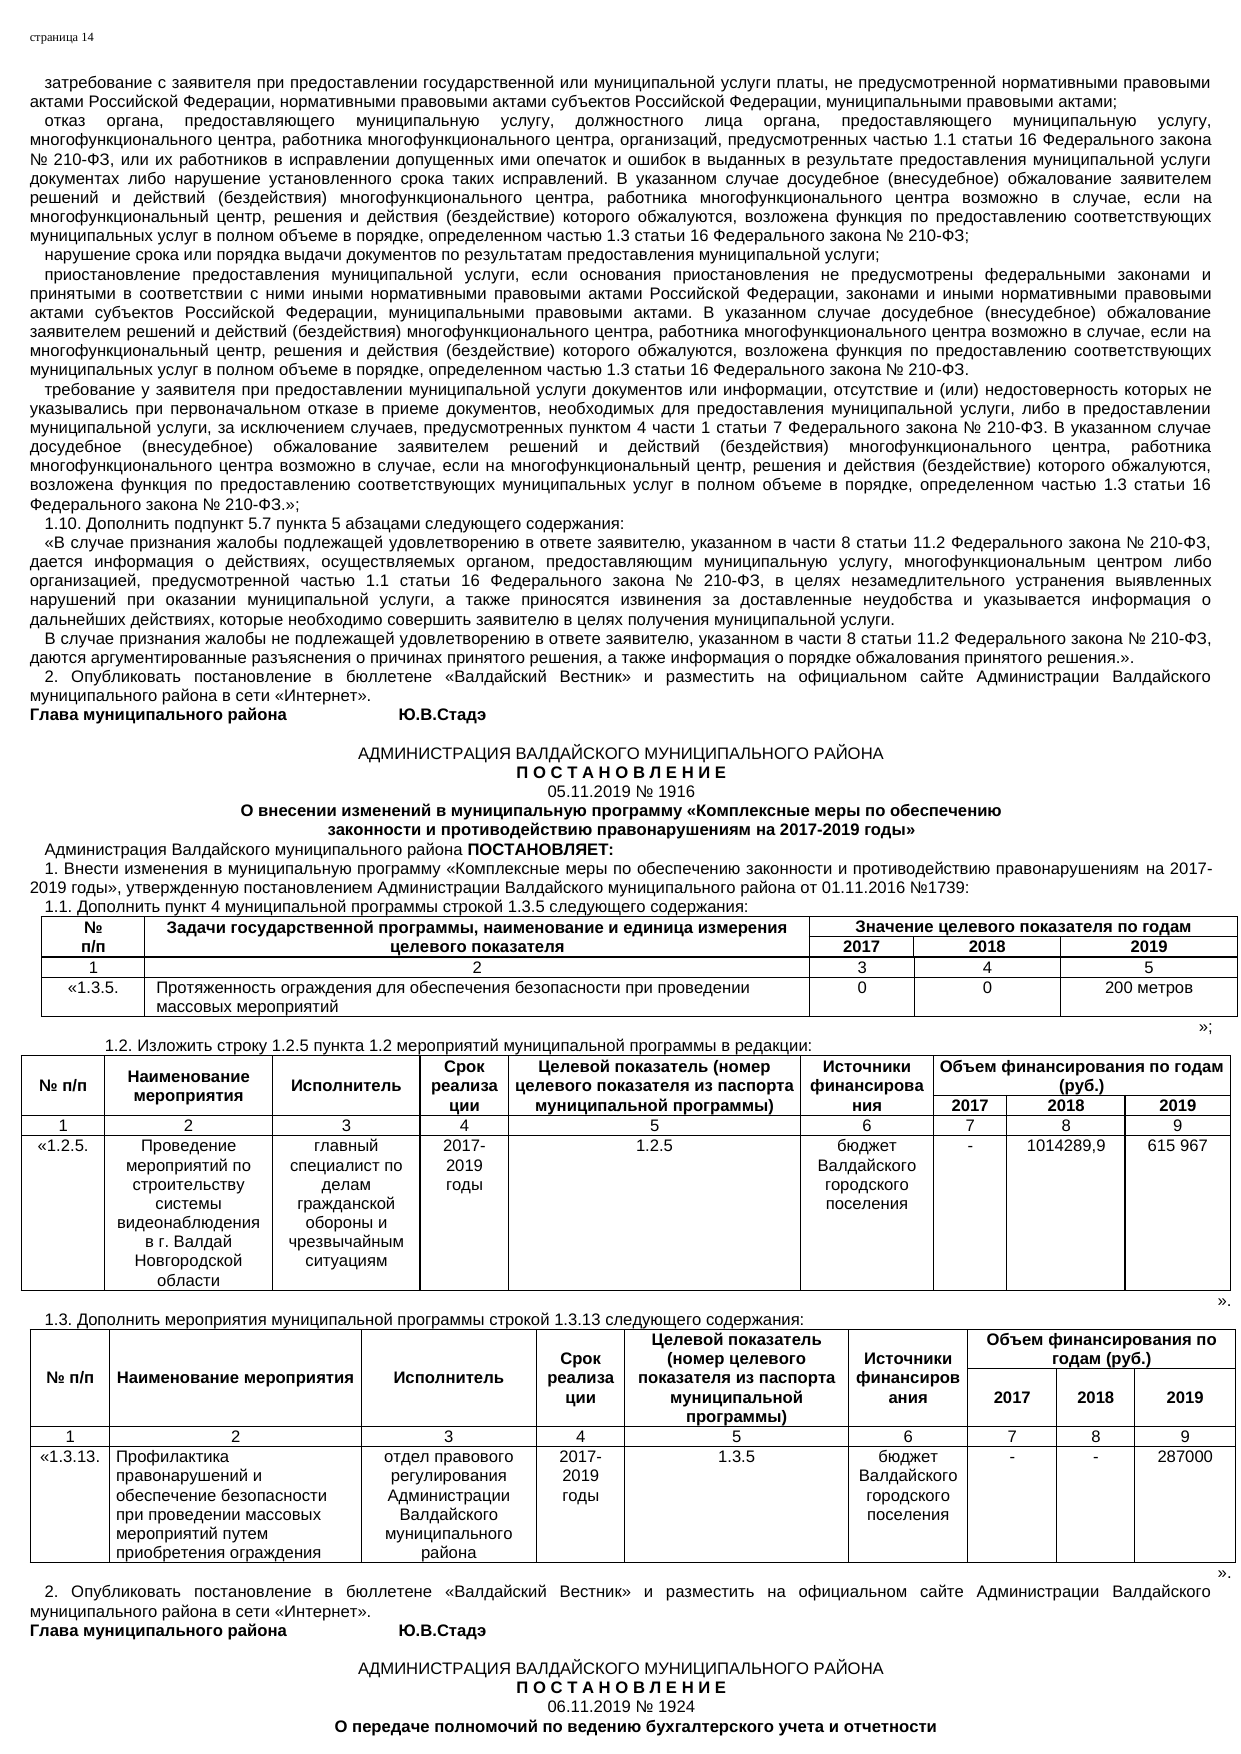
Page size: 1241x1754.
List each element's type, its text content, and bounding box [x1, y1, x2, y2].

table_header Объем финансирования по годам (руб.) [968, 1330, 1235, 1368]
table_header Исполнитель [362, 1330, 536, 1426]
table_cell Проведение мероприятий по строительству системы видеонаблюдения в г. Валдай Новгородской области [105, 1136, 272, 1289]
table_cell 0 [915, 978, 1060, 1016]
table_header Значение целевого показателя по годам [810, 917, 1237, 936]
table_cell 5 [1061, 958, 1237, 977]
subtitle П О С Т А Н О В Л Е Н И Е [29, 763, 1212, 782]
table_header Срок реализации [421, 1056, 508, 1115]
table_cell 8 [1057, 1427, 1134, 1446]
subtitle П О С Т А Н О В Л Е Н И Е [29, 1678, 1212, 1697]
table_cell Протяженность ограждения для обеспечения безопасности при проведении массовых мероприятий [145, 978, 809, 1016]
table_cell бюджет Валдайского городского поселения [849, 1447, 967, 1562]
text нарушение срока или порядка выдачи документов по результатам предоставления муниципальной услуги; [29, 245, 1212, 264]
text 06.11.2019 № 1924 [29, 1697, 1212, 1716]
table_header Срок реализации [537, 1330, 624, 1426]
text О передаче полномочий по ведению бухгалтерского учета и отчетности [103, 1716, 1168, 1736]
text «В случае признания жалобы подлежащей удовлетворению в ответе заявителю, указанном в части 8 статьи 11.2 Федерального закона № 210-ФЗ, дается информация о действиях, осуществляемых органом, предоставляющим муниципальную услугу, многофункциональным центром либо организацией, предусмотренной частью 1.1 статьи 16 Федерального закона № 210-ФЗ, в целях незамедлительного устранения выявленных нарушений при оказании муниципальной услуги, а также приносятся извинения за доставленные неудобства и указывается информация о дальнейших действиях, которые необходимо совершить заявителю в целях получения муниципальной услуги. [29, 533, 1212, 628]
table_cell 2019 [1126, 1096, 1230, 1115]
table_cell отдел правового регулирования Администрации Валдайского муниципального района [362, 1447, 536, 1562]
text законности и противодействию правонарушениям на 2017-2019 годы» [29, 820, 1213, 839]
table_header Источники финансирования [849, 1330, 967, 1426]
table_cell 2 [145, 958, 809, 977]
table_cell 4 [915, 958, 1060, 977]
table_cell 5 [625, 1427, 848, 1446]
text 05.11.2019 № 1916 [29, 782, 1212, 801]
text »; [29, 1017, 1212, 1036]
table_cell главный специалист по делам гражданской обороны и чрезвычайным ситуациям [273, 1136, 419, 1289]
text 1.1. Дополнить пункт 4 муниципальной программы строкой 1.3.5 следующего содержания: [29, 897, 1212, 916]
table_cell 4 [421, 1116, 508, 1135]
text ». [839, 1563, 1231, 1582]
table_cell - [1057, 1447, 1134, 1562]
table_cell 2018 [1057, 1369, 1134, 1426]
table_cell 9 [1126, 1116, 1230, 1135]
table_cell 2018 [1007, 1096, 1124, 1115]
text 2. Опубликовать постановление в бюллетене «Валдайский Вестник» и разместить на официальном сайте Администрации Валдайского муниципального района в сети «Интернет». [29, 667, 1212, 705]
table_header Исполнитель [273, 1056, 419, 1115]
table_header Объем финансирования по годам (руб.) [934, 1056, 1230, 1095]
table_cell - [934, 1136, 1006, 1289]
text 1. Внести изменения в муниципальную программу «Комплексные меры по обеспечению законности и противодействию правонарушениям на 2017-2019 годы», утвержденную постановлением Администрации Валдайского муниципального района от 01.11.2016 №1739: [29, 858, 1212, 897]
table_header Источники финансирования [801, 1056, 933, 1115]
table_cell 7 [968, 1427, 1056, 1446]
table_cell 2017 [934, 1096, 1006, 1115]
text Глава муниципального района Ю.В.Стадэ [29, 705, 1212, 724]
table_cell 0 [810, 978, 914, 1016]
table_cell 1.2.5 [509, 1136, 800, 1289]
table_cell 1 [22, 1116, 104, 1135]
table_header Целевой показатель (номер целевого показателя из паспорта муниципальной программы) [509, 1056, 800, 1115]
text 1.10. Дополнить подпункт 5.7 пункта 5 абзацами следующего содержания: [29, 513, 1212, 533]
table_cell «1.3.5. [42, 978, 144, 1016]
table_cell 8 [1007, 1116, 1124, 1135]
table_header Задачи государственной программы, наименование и единица измерения целевого показателя [145, 917, 809, 956]
text О внесении изменений в муниципальную программу «Комплексные меры по обеспечению [29, 801, 1213, 820]
table_cell 9 [1135, 1427, 1235, 1446]
table_cell 2017 [810, 937, 913, 956]
table_cell 2017 [968, 1369, 1056, 1426]
table_cell 1.3.5 [625, 1447, 848, 1562]
table_cell 287000 [1135, 1447, 1235, 1562]
table_header Наименование мероприятия [105, 1056, 272, 1115]
table_cell 3 [362, 1427, 536, 1446]
table_cell 1 [31, 1427, 109, 1446]
table_header Целевой показатель (номер целевого показателя из паспорта муниципальной программы) [625, 1330, 848, 1426]
table_cell 615 967 [1126, 1136, 1230, 1289]
text затребование с заявителя при предоставлении государственной или муниципальной услуги платы, не предусмотренной нормативными правовыми актами Российской Федерации, нормативными правовыми актами субъектов Российской Федерации, муниципальными правовыми актами; [29, 73, 1212, 111]
text требование у заявителя при предоставлении муниципальной услуги документов или информации, отсутствие и (или) недостоверность которых не указывались при первоначальном отказе в приеме документов, необходимых для предоставления муниципальной услуги, либо в предоставлении муниципальной услуги, за исключением случаев, предусмотренных пунктом 4 части 1 статьи 7 Федерального закона № 210-ФЗ. В указанном случае досудебное (внесудебное) обжалование заявителем решений и действий (бездействия) многофункционального центра, работника многофункционального центра возможно в случае, если на многофункциональный центр, решения и действия (бездействие) которого обжалуются, возложена функция по предоставлению соответствующих муниципальных услуг в полном объеме в порядке, определенном частью 1.3 статьи 16 Федерального закона № 210-ФЗ.»; [29, 379, 1212, 513]
table_cell бюджет Валдайского городского поселения [801, 1136, 933, 1289]
table_header № п/п [22, 1056, 104, 1115]
table_cell 200 метров [1061, 978, 1237, 1016]
table_cell 3 [810, 958, 914, 977]
table_cell 6 [801, 1116, 933, 1135]
table_cell 3 [273, 1116, 419, 1135]
text 1.2. Изложить строку 1.2.5 пункта 1.2 мероприятий муниципальной программы в редакции: [29, 1036, 1212, 1055]
table_cell 2019 [1061, 937, 1237, 956]
table_cell 7 [934, 1116, 1006, 1135]
subtitle АДМИНИСТРАЦИЯ ВАЛДАЙСКОГО МУНИЦИПАЛЬНОГО РАЙОНА [29, 743, 1212, 763]
table_cell 2018 [914, 937, 1060, 956]
text Глава муниципального района Ю.В.Стадэ [29, 1621, 1212, 1640]
text 2. Опубликовать постановление в бюллетене «Валдайский Вестник» и разместить на официальном сайте Администрации Валдайского муниципального района в сети «Интернет». [29, 1582, 1212, 1621]
subtitle АДМИНИСТРАЦИЯ ВАЛДАЙСКОГО МУНИЦИПАЛЬНОГО РАЙОНА [29, 1659, 1212, 1678]
table_cell 5 [509, 1116, 800, 1135]
text Администрация Валдайского муниципального района ПОСТАНОВЛЯЕТ: [29, 839, 1212, 858]
text 1.3. Дополнить мероприятия муниципальной программы строкой 1.3.13 следующего содержания: [29, 1310, 1212, 1329]
table_cell 2 [110, 1427, 361, 1446]
table_cell 2017- 2019 годы [537, 1447, 624, 1562]
table_cell «1.3.13. [31, 1447, 109, 1562]
text отказ органа, предоставляющего муниципальную услугу, должностного лица органа, предоставляющего муниципальную услугу, многофункционального центра, работника многофункционального центра, организаций, предусмотренных частью 1.1 статьи 16 Федерального закона № 210-ФЗ, или их работников в исправлении допущенных ими опечаток и ошибок в выданных в результате предоставления муниципальной услуги документах либо нарушение установленного срока таких исправлений. В указанном случае досудебное (внесудебное) обжалование заявителем решений и действий (бездействия) многофункционального центра, работника многофункционального центра возможно в случае, если на многофункциональный центр, решения и действия (бездействие) которого обжалуются, возложена функция по предоставлению соответствующих муниципальных услуг в полном объеме в порядке, определенном частью 1.3 статьи 16 Федерального закона № 210-ФЗ; [29, 111, 1212, 245]
table_cell 1014289,9 [1007, 1136, 1124, 1289]
table_cell 2019 [1135, 1369, 1235, 1426]
text В случае признания жалобы не подлежащей удовлетворению в ответе заявителю, указанном в части 8 статьи 11.2 Федерального закона № 210-ФЗ, даются аргументированные разъяснения о причинах принятого решения, а также информация о порядке обжалования принятого решения.». [29, 628, 1212, 667]
table_cell 1 [42, 958, 144, 977]
table_cell «1.2.5. [22, 1136, 104, 1289]
table_cell 2017- 2019 годы [421, 1136, 508, 1289]
table_header Наименование мероприятия [110, 1330, 361, 1426]
table_cell - [968, 1447, 1056, 1562]
table_header № п/п [31, 1330, 109, 1426]
text ». [839, 1291, 1231, 1310]
table_cell 2 [105, 1116, 272, 1135]
table_cell 4 [537, 1427, 624, 1446]
table_cell Профилактика правонарушений и обеспечение безопасности при проведении массовых мероприятий путем приобретения ограждения [110, 1447, 361, 1562]
text приостановление предоставления муниципальной услуги, если основания приостановления не предусмотрены федеральными законами и принятыми в соответствии с ними иными нормативными правовыми актами Российской Федерации, законами и иными нормативными правовыми актами субъектов Российской Федерации, муниципальными правовыми актами. В указанном случае досудебное (внесудебное) обжалование заявителем решений и действий (бездействия) многофункционального центра, работника многофункционального центра возможно в случае, если на многофункциональный центр, решения и действия (бездействие) которого обжалуются, возложена функция по предоставлению соответствующих муниципальных услуг в полном объеме в порядке, определенном частью 1.3 статьи 16 Федерального закона № 210-ФЗ. [29, 264, 1212, 379]
table_header № п/п [42, 917, 144, 956]
table_cell 6 [849, 1427, 967, 1446]
